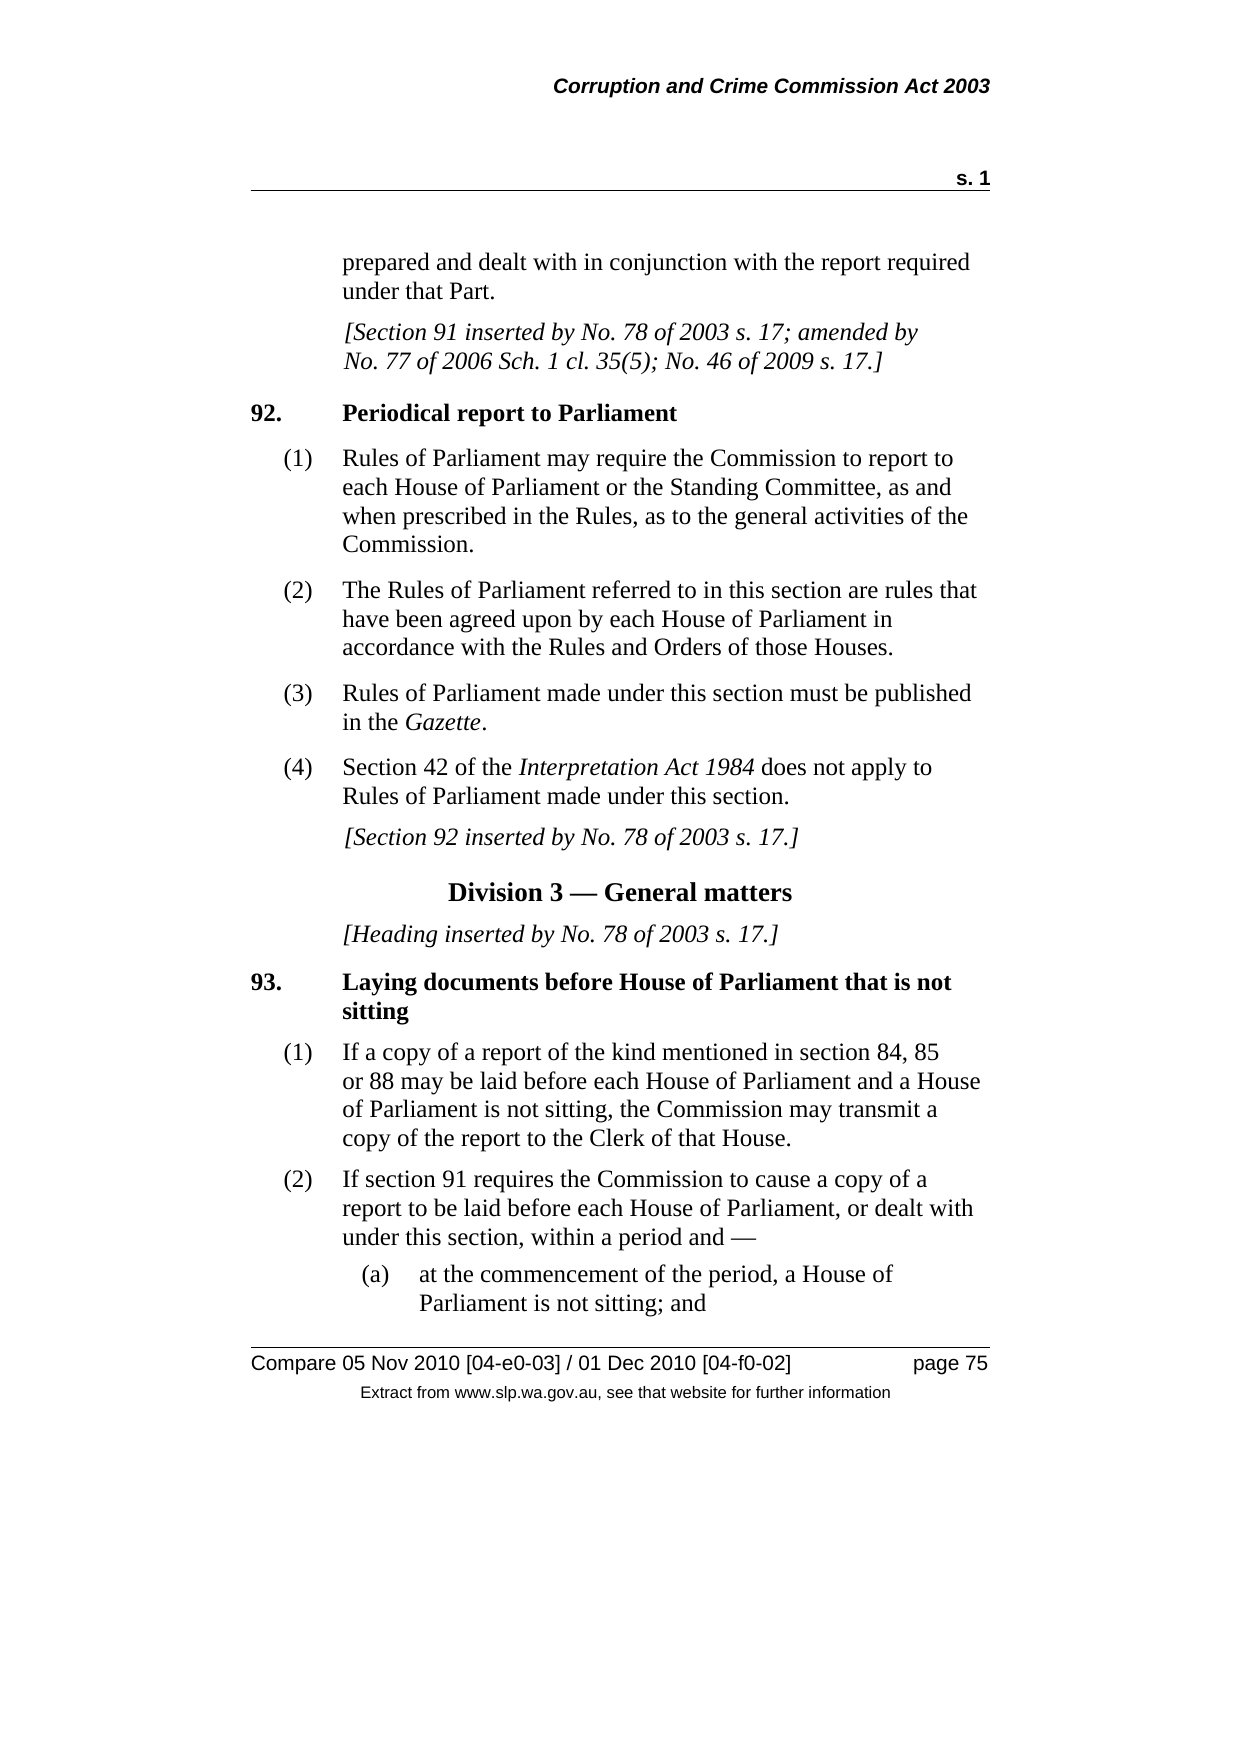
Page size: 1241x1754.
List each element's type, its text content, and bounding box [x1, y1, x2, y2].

text (2) If section 91 requires the Commission to cause a copy of a report to be laid before each House of Parliament, or dealt with under this section, within a period and — [251, 1164, 990, 1251]
subtitle [Heading inserted by No. 78 of 2003 s. 17.] [251, 919, 990, 948]
text (2) The Rules of Parliament referred to in this section are rules that have been agreed upon by each House of Parliament in accordance with the Rules and Orders of those Houses. [251, 575, 990, 661]
subtitle Division 3 — General matters [251, 876, 990, 907]
subtitle 92. Periodical report to Parliament [251, 398, 990, 427]
text (1) Rules of Parliament may require the Commission to report to each House of Parliament or the Standing Committee, as and when prescribed in the Rules, as to the general activities of the Commission. [251, 443, 990, 558]
text (3) Rules of Parliament made under this section must be published in the Gazette. [251, 678, 990, 735]
text [Section 91 inserted by No. 78 of 2003 s. 17; amended by No. 77 of 2006 Sch. 1 cl. 35(5); No. 46 of 2009 s. 17.] [251, 317, 990, 375]
text (a) at the commencement of the period, a House of Parliament is not sitting; and [251, 1259, 990, 1317]
text (1) If a copy of a report of the kind mentioned in section 84, 85 or 88 may be laid before each House of Parliament and a House of Parliament is not sitting, the Commission may transmit a copy of the report to the Clerk of that House. [251, 1037, 990, 1152]
text [Section 92 inserted by No. 78 of 2003 s. 17.] [251, 822, 990, 851]
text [251, 247, 990, 305]
subtitle 93. Laying documents before House of Parliament that is not sitting [251, 967, 990, 1024]
text (4) Section 42 of the Interpretation Act 1984 does not apply to Rules of Parliament made under this section. [251, 752, 990, 809]
